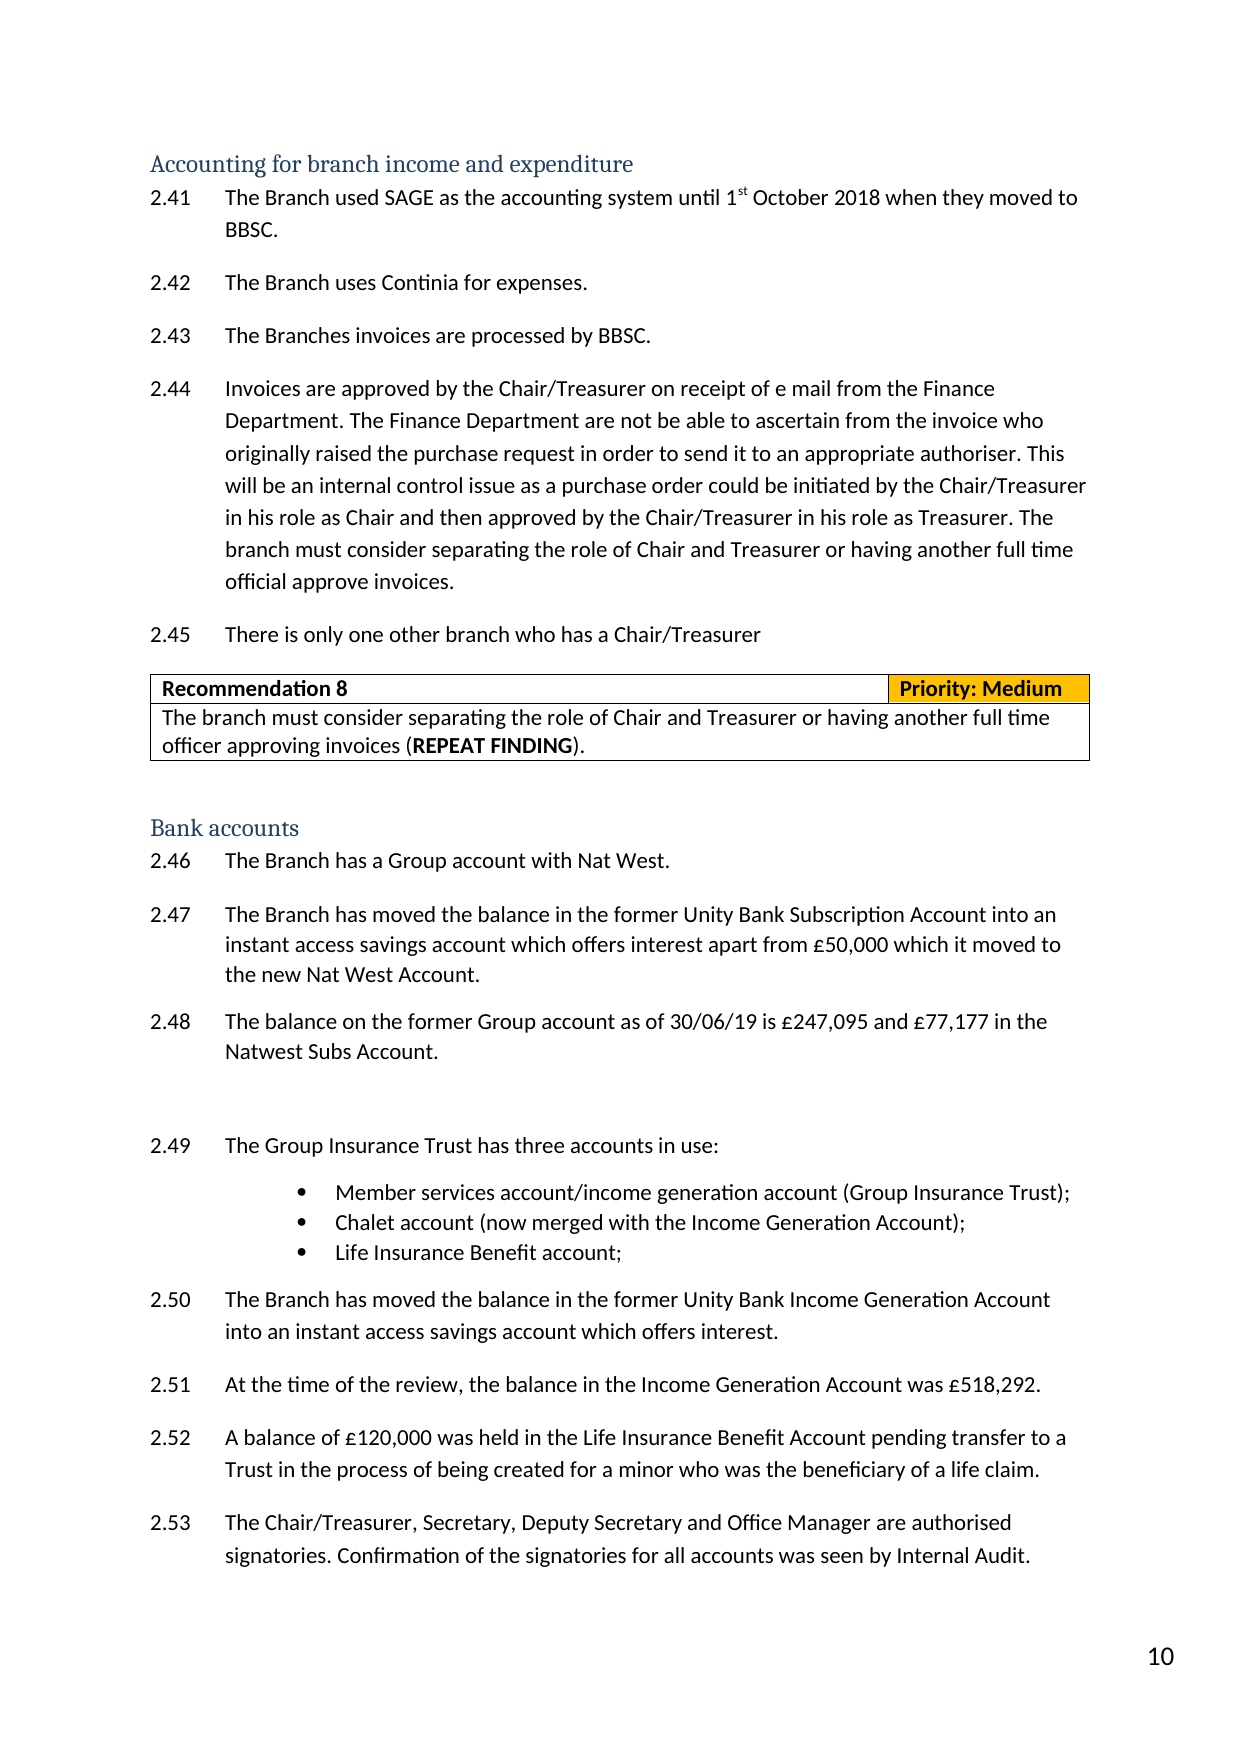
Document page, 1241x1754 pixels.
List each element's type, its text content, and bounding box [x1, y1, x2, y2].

list Life Insurance Benefit account; [298, 1238, 1090, 1266]
list Chalet account (now merged with the Income Generation Account); [298, 1208, 1090, 1236]
table_header Priority: Medium [889, 675, 1089, 702]
text 2.45 There is only one other branch who has a Chair/Treasurer [150, 620, 1090, 648]
text 2.41 The Branch used SAGE as the accounting system until 1st October 2018 when they moved to BBSC. [150, 183, 1090, 243]
table_header Recommendation 8 [151, 675, 888, 702]
text 2.52 A balance of £120,000 was held in the Life Insurance Benefit Account pending transfer to a Trust in the process of being created for a minor who was the beneficiary of a life claim. [150, 1423, 1090, 1483]
text 2.44 Invoices are approved by the Chair/Treasurer on receipt of e mail from the Finance Department. The Finance Department are not be able to ascertain from the invoice who originally raised the purchase request in order to send it to an appropriate authoriser. This will be an internal control issue as a purchase order could be initiated by the Chair/Treasurer in his role as Chair and then approved by the Chair/Treasurer in his role as Treasurer. The branch must consider separating the role of Chair and Treasurer or having another full time official approve invoices. [150, 374, 1090, 595]
text 2.46 The Branch has a Group account with Nat West. [150, 847, 1090, 875]
text 2.47 The Branch has moved the balance in the former Unity Bank Subscription Account into an instant access savings account which offers interest apart from £50,000 which it moved to the new Nat West Account. [150, 900, 1090, 988]
list Member services account/income generation account (Group Insurance Trust); [298, 1178, 1090, 1206]
text 2.48 The balance on the former Group account as of 30/06/19 is £247,095 and £77,177 in the Natwest Subs Account. [150, 1007, 1090, 1065]
text 2.43 The Branches invoices are processed by BBSC. [150, 321, 1090, 349]
table_cell The branch must consider separating the role of Chair and Treasurer or having another full time officer approving invoices (REPEAT FINDING). [151, 704, 1089, 759]
text 2.49 The Group Insurance Trust has three accounts in use: [150, 1131, 1090, 1159]
text 2.50 The Branch has moved the balance in the former Unity Bank Income Generation Account into an instant access savings account which offers interest. [150, 1285, 1090, 1345]
subtitle Bank accounts [150, 814, 1090, 842]
text 2.51 At the time of the review, the balance in the Income Generation Account was £518,292. [150, 1370, 1090, 1398]
subtitle Accounting for branch income and expenditure [150, 150, 1090, 179]
text 2.42 The Branch uses Continia for expenses. [150, 268, 1090, 296]
text 2.53 The Chair/Treasurer, Secretary, Deputy Secretary and Office Manager are authorised signatories. Confirmation of the signatories for all accounts was seen by Internal Audit. [150, 1508, 1090, 1569]
